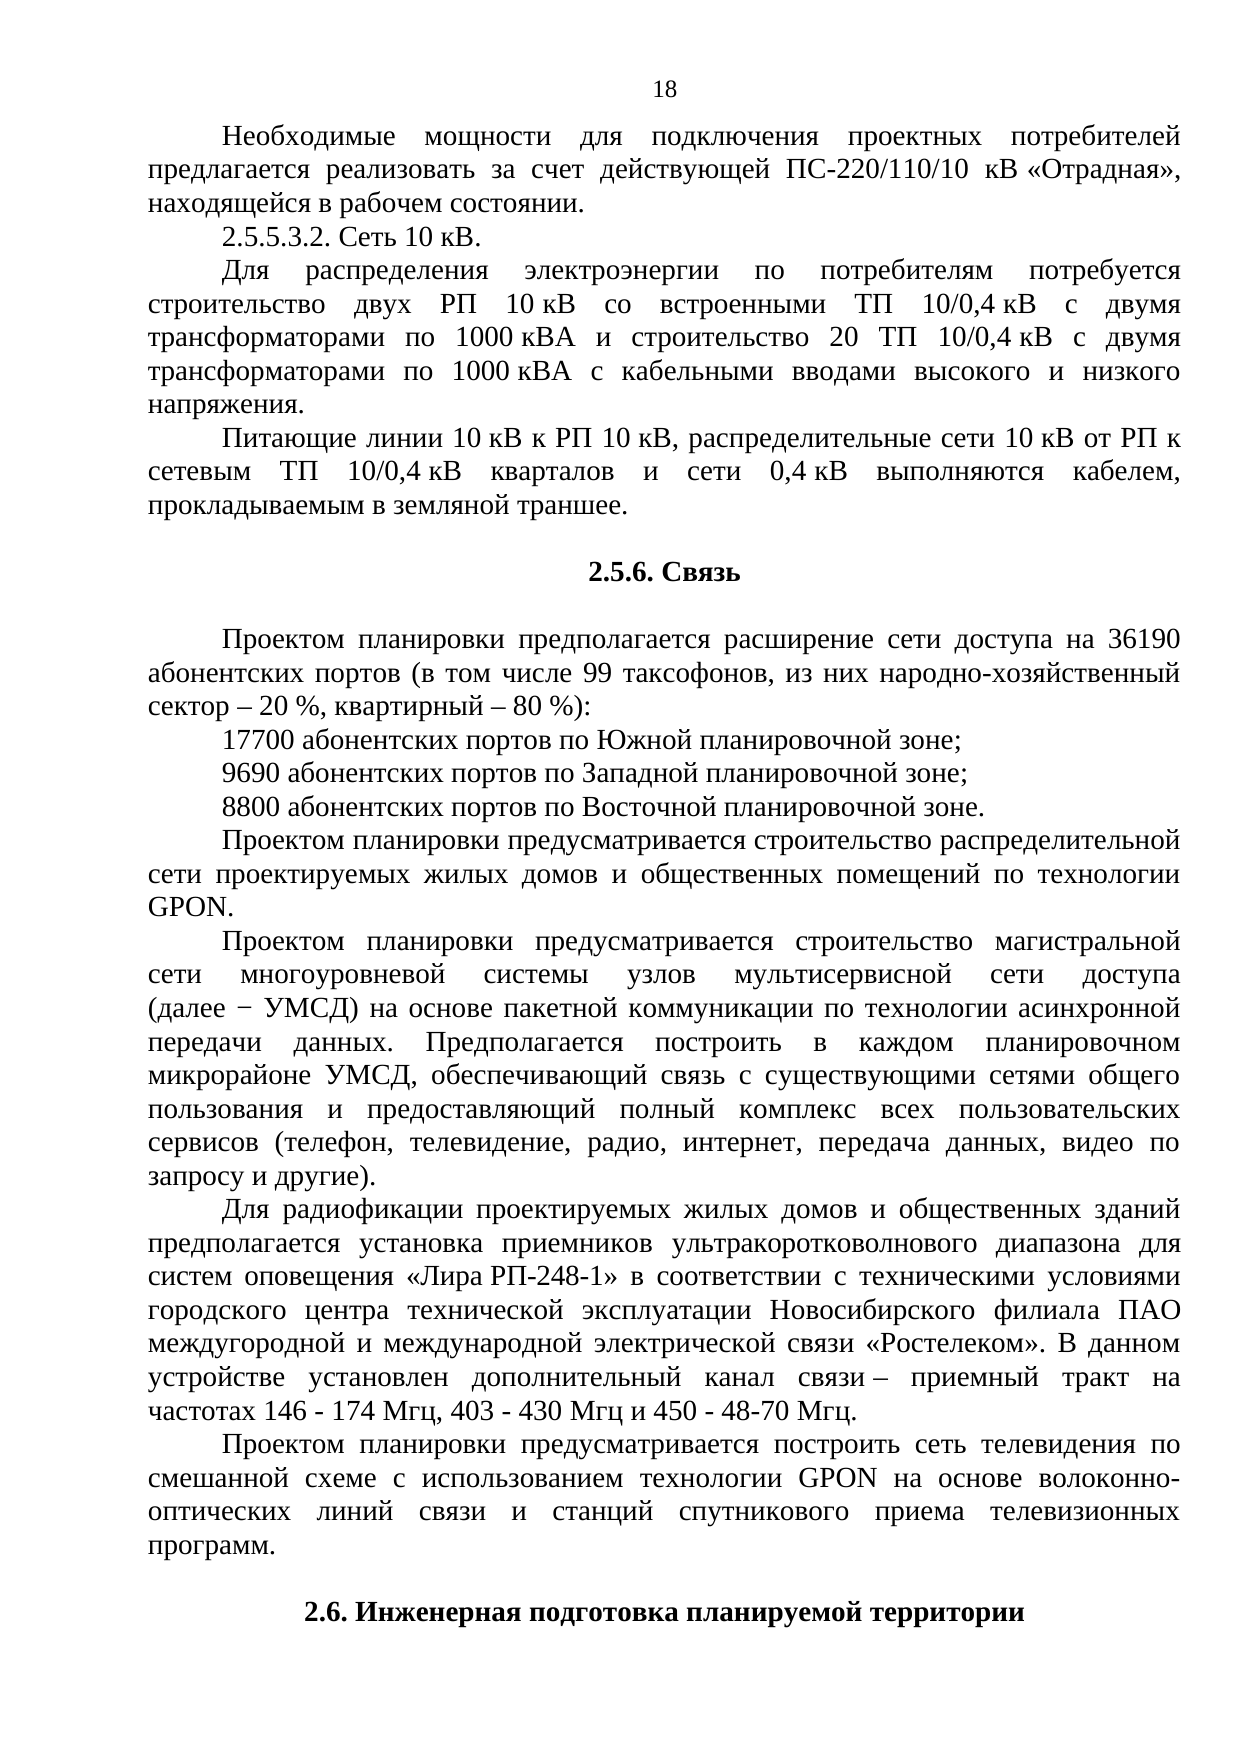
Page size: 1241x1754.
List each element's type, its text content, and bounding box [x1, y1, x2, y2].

text 9690 абонентских портов по Западной планировочной зоне; [148, 755, 1181, 789]
text Проектом планировки предусматривается построить сеть телевидения по смешанной схеме с использованием технологии GPON на основе волоконно-оптических линий связи и станций спутникового приема телевизионных программ. [148, 1426, 1181, 1560]
text Питающие линии 10 кВ к РП 10 кВ, распределительные сети 10 кВ от РП к сетевым ТП 10/0,4 кВ кварталов и сети 0,4 кВ выполняются кабелем, прокладываемым в земляной траншее. [148, 420, 1181, 521]
text Проектом планировки предусматривается строительство распределительной сети проектируемых жилых домов и общественных помещений по технологии GPON. [148, 822, 1181, 923]
text 2.5.6. Связь [148, 554, 1181, 588]
text 2.6. Инженерная подготовка планируемой территории [148, 1594, 1181, 1627]
text 17700 абонентских портов по Южной планировочной зоне; [148, 722, 1181, 755]
text Необходимые мощности для подключения проектных потребителей предлагается реализовать за счет действующей ПС-220/110/10 кВ «Отрадная», находящейся в рабочем состоянии. [148, 118, 1181, 219]
text 8800 абонентских портов по Восточной планировочной зоне. [148, 789, 1181, 822]
text Для распределения электроэнергии по потребителям потребуется строительство двух РП 10 кВ со встроенными ТП 10/0,4 кВ с двумя трансформаторами по 1000 кВА и строительство 20 ТП 10/0,4 кВ с двумя трансформаторами по 1000 кВА с кабельными вводами высокого и низкого напряжения. [148, 252, 1181, 420]
text Для радиофикации проектируемых жилых домов и общественных зданий предполагается установка приемников ультракоротковолнового диапазона для систем оповещения «Лира РП-248-1» в соответствии с техническими условиями городского центра технической эксплуатации Новосибирского филиала ПАО междугородной и международной электрической связи «Ростелеком». В данном устройстве установлен дополнительный канал связи – приемный тракт на частотах 146 - 174 Мгц, 403 - 430 Мгц и 450 - 48-70 Мгц. [148, 1191, 1181, 1426]
text 2.5.5.3.2. Сеть 10 кВ. [148, 219, 1181, 252]
text Проектом планировки предполагается расширение сети доступа на 36190 абонентских портов (в том числе 99 таксофонов, из них народно-хозяйственный сектор – 20 %, квартирный – 80 %): [148, 621, 1181, 722]
text Проектом планировки предусматривается строительство магистральной сети многоуровневой системы узлов мультисервисной сети доступа (далее − УМСД) на основе пакетной коммуникации по технологии асинхронной передачи данных. Предполагается построить в каждом планировочном микрорайоне УМСД, обеспечивающий связь с существующими сетями общего пользования и предоставляющий полный комплекс всех пользовательских сервисов (телефон, телевидение, радио, интернет, передача данных, видео по запросу и другие). [148, 923, 1181, 1191]
